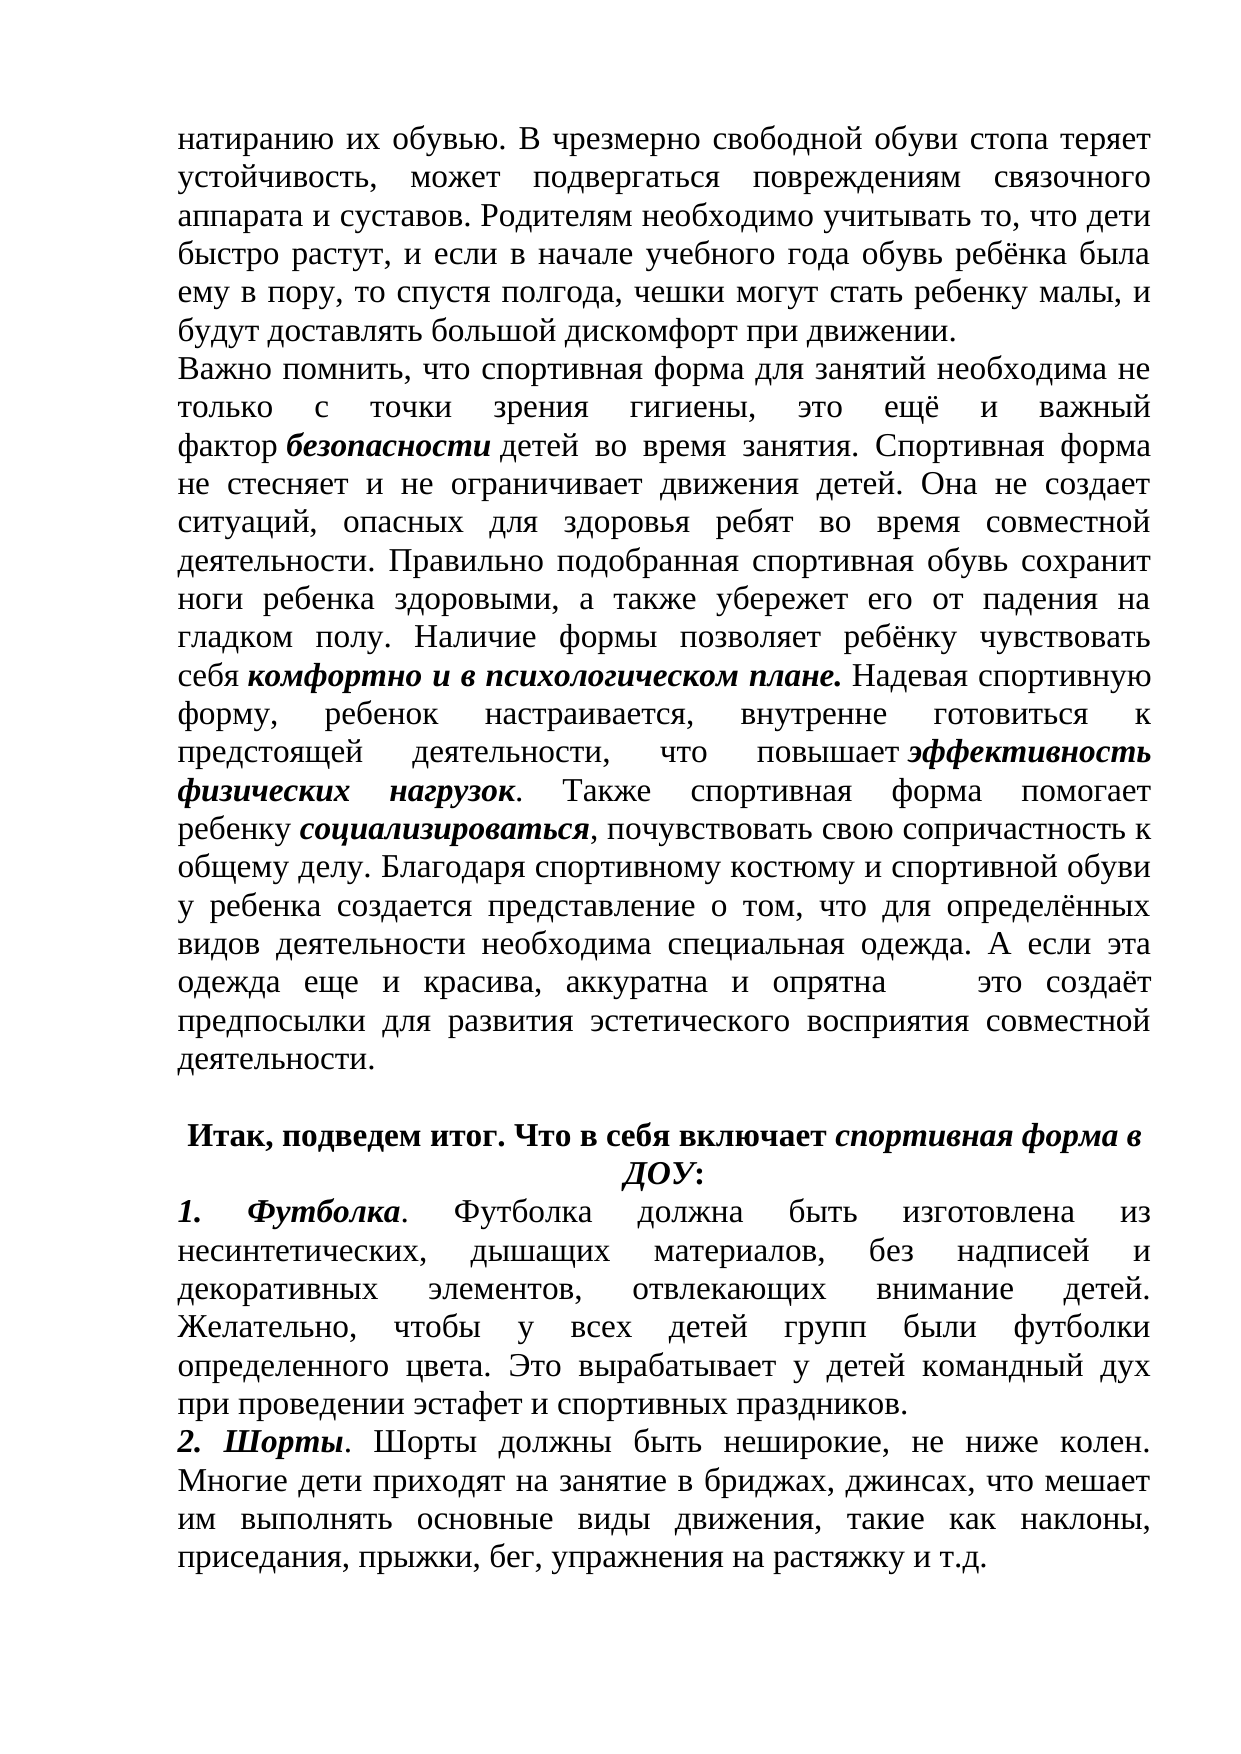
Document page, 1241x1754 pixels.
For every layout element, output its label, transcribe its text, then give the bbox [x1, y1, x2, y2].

text Важно помнить, что спортивная форма для занятий необходима не только с точки зрения гигиены, это ещё и важный фактор безопасности детей во время занятия. Спортивная форма не стесняет и не ограничивает движения детей. Она не создает ситуаций, опасных для здоровья ребят во время совместной деятельности. Правильно подобранная спортивная обувь сохранит ноги ребенка здоровыми, а также убережет его от падения на гладком полу. Наличие формы позволяет ребёнку чувствовать себя комфортно и в психологическом плане. Надевая спортивную форму, ребенок настраивается, внутренне готовиться к предстоящей деятельности, что повышает эффективность физических нагрузок. Также спортивная форма помогает ребенку социализироваться, почувствовать свою сопричастность к общему делу. Благодаря спортивному костюму и спортивной обуви у ребенка создается представление о том, что для определённых видов деятельности необходима специальная одежда. А если эта одежда еще и красива, аккуратна и опрятна это создаёт предпосылки для развития эстетического восприятия совместной деятельности. [177, 348, 1152, 1076]
text 1. Футболка. Футболка должна быть изготовлена из несинтетических, дышащих материалов, без надписей и декоративных элементов, отвлекающих внимание детей. Желательно, чтобы у всех детей групп были футболки определенного цвета. Это вырабатывает у детей командный дух при проведении эстафет и спортивных праздников. [177, 1191, 1152, 1421]
text 2. Шорты. Шорты должны быть неширокие, не ниже колен. Многие дети приходят на занятие в бриджах, джинсах, что мешает им выполнять основные виды движения, такие как наклоны, приседания, прыжки, бег, упражнения на растяжку и т.д. [177, 1421, 1152, 1575]
text Итак, подведем итог. Что в себя включает спортивная форма в ДОУ: [177, 1115, 1152, 1191]
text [177, 118, 1152, 348]
